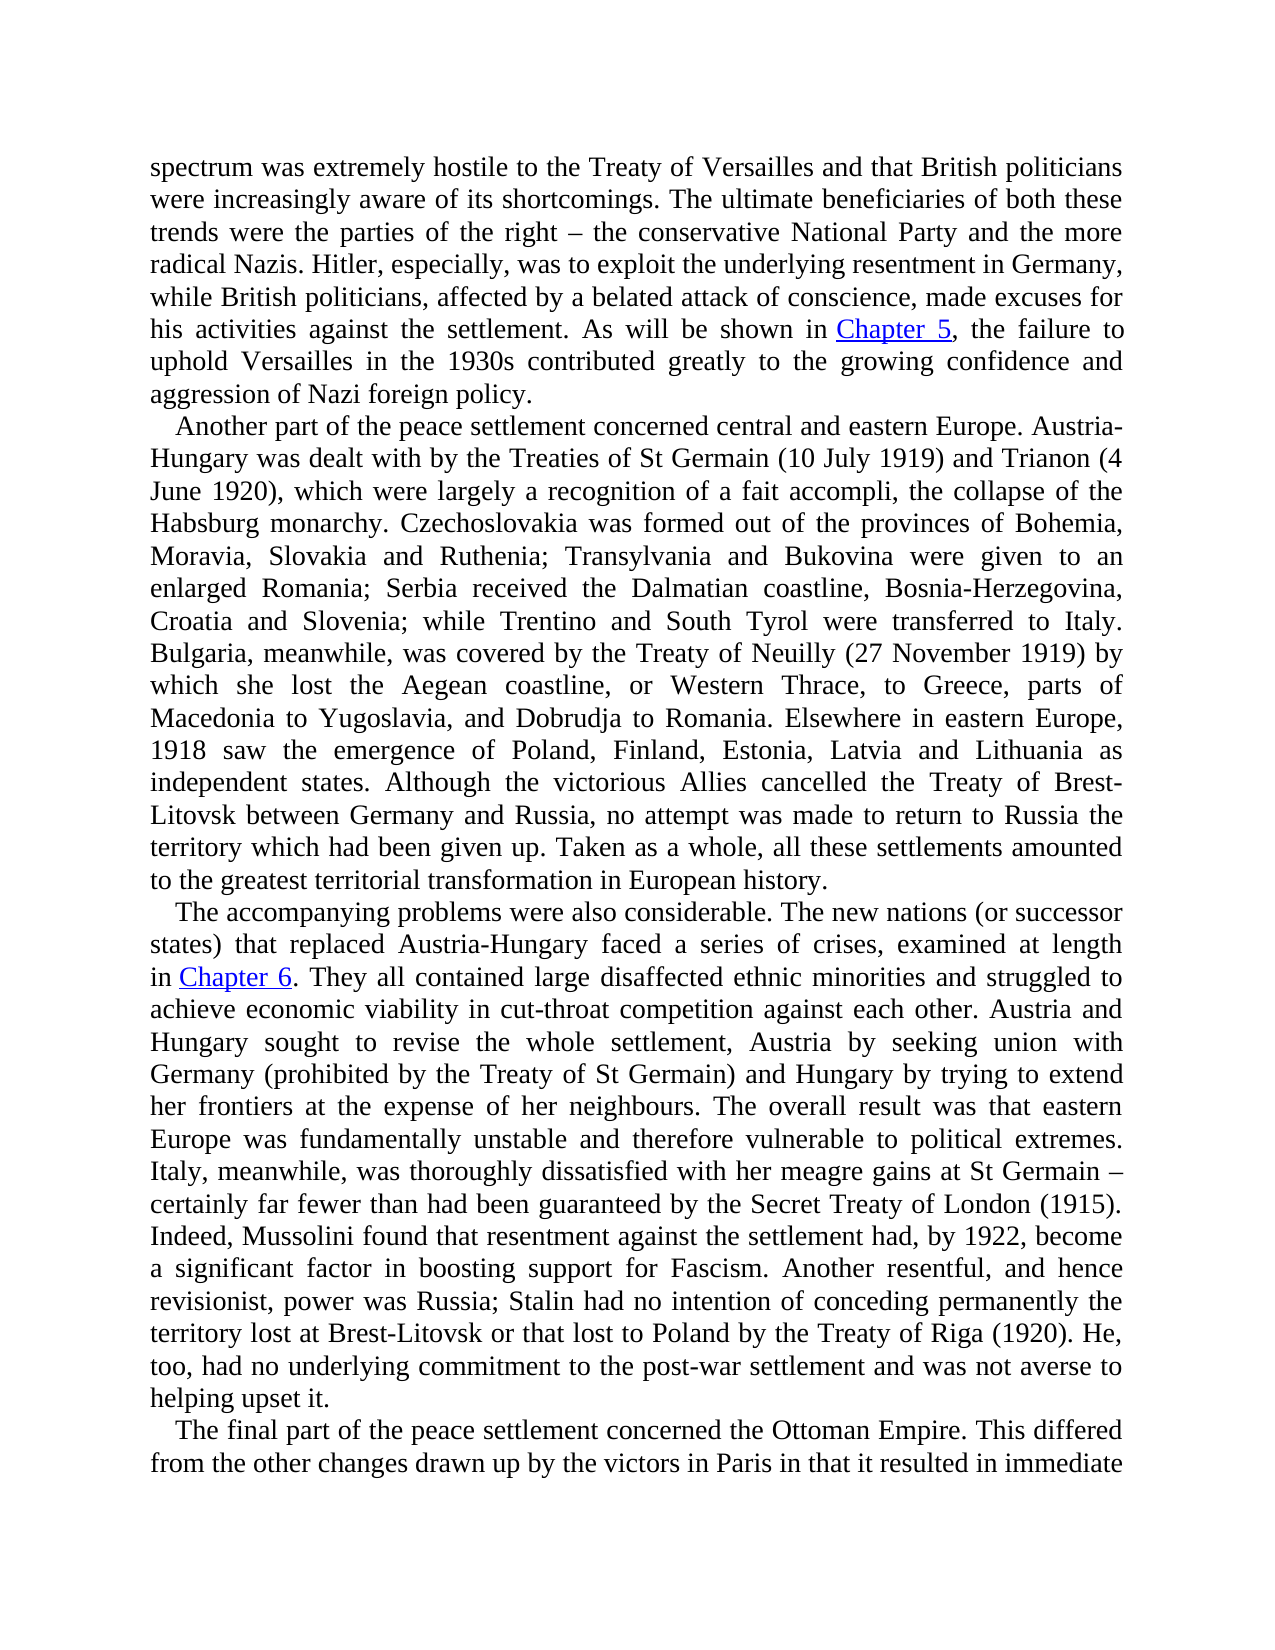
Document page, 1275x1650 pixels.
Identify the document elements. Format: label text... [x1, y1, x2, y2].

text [150, 1413, 1125, 1478]
text Another part of the peace settlement concerned central and eastern Europe. Austria-Hungary was dealt with by the Treaties of St Germain (10 July 1919) and Trianon (4 June 1920), which were largely a recognition of a fait accompli, the collapse of the Habsburg monarchy. Czechoslovakia was formed out of the provinces of Bohemia, Moravia, Slovakia and Ruthenia; Transylvania and Bukovina were given to an enlarged Romania; Serbia received the Dalmatian coastline, Bosnia-Herzegovina, Croatia and Slovenia; while Trentino and South Tyrol were transferred to Italy. Bulgaria, meanwhile, was covered by the Treaty of Neuilly (27 November 1919) by which she lost the Aegean coastline, or Western Thrace, to Greece, parts of Macedonia to Yugoslavia, and Dobrudja to Romania. Elsewhere in eastern Europe, 1918 saw the emergence of Poland, Finland, Estonia, Latvia and Lithuania as independent states. Although the victorious Allies cancelled the Treaty of Brest-Litovsk between Germany and Russia, no attempt was made to return to Russia the territory which had been given up. Taken as a whole, all these settlements amounted to the greatest territorial transformation in European history. [150, 409, 1125, 895]
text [150, 150, 1125, 409]
text The accompanying problems were also considerable. The new nations (or successor states) that replaced Austria-Hungary faced a series of crises, examined at length in Chapter 6. They all contained large disaffected ethnic minorities and struggled to achieve economic viability in cut-throat competition against each other. Austria and Hungary sought to revise the whole settlement, Austria by seeking union with Germany (prohibited by the Treaty of St Germain) and Hungary by trying to extend her frontiers at the expense of her neighbours. The overall result was that eastern Europe was fundamentally unstable and therefore vulnerable to political extremes. Italy, meanwhile, was thoroughly dissatisfied with her meagre gains at St Germain – certainly far fewer than had been guaranteed by the Secret Treaty of London (1915). Indeed, Mussolini found that resentment against the settlement had, by 1922, become a significant factor in boosting support for Fascism. Another resentful, and hence revisionist, power was Russia; Stalin had no intention of conceding permanently the territory lost at Brest-Litovsk or that lost to Poland by the Treaty of Riga (1920). He, too, had no underlying commitment to the post-war settlement and was not averse to helping upset it. [150, 895, 1125, 1413]
